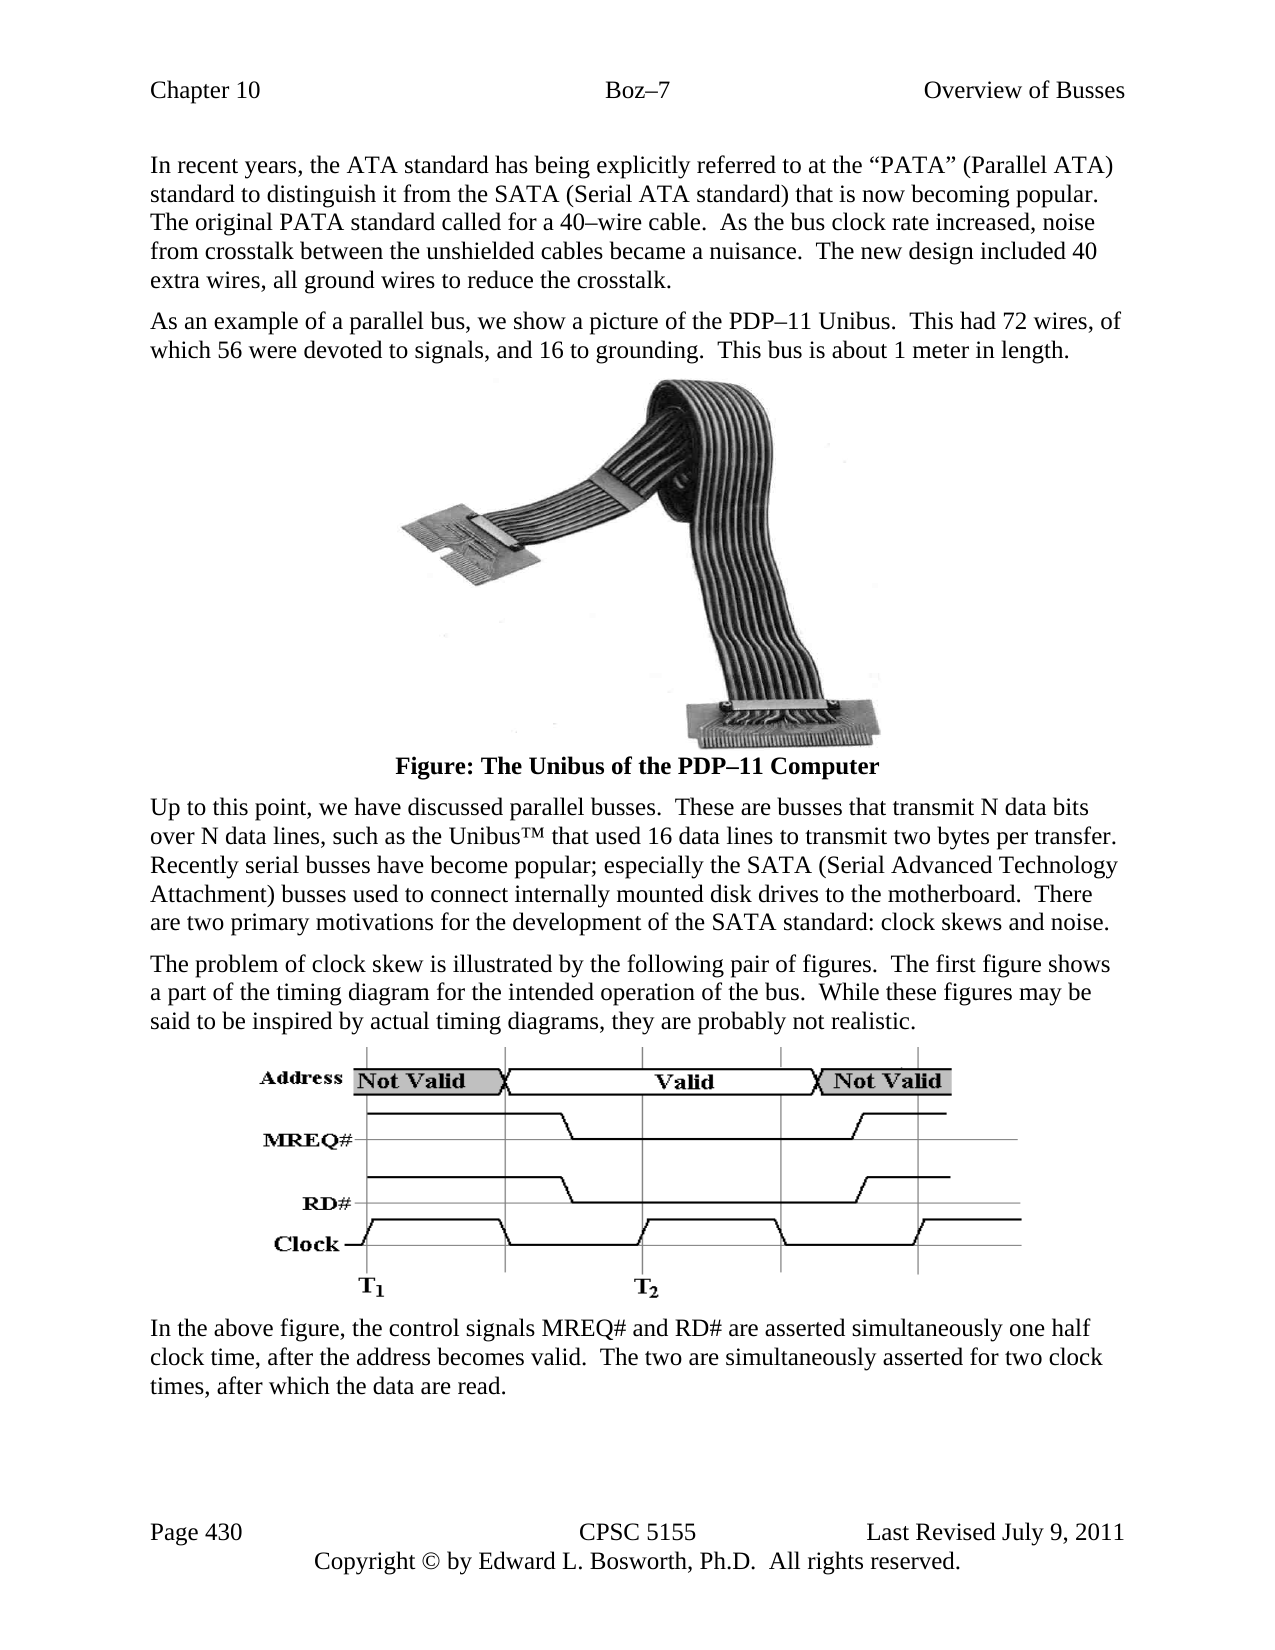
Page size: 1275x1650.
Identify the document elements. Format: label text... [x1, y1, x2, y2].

text As an example of a parallel bus, we show a picture of the PDP–11 Unibus. This had 72 wires, of which 56 were devoted to signals, and 16 to grounding. This bus is about 1 meter in length. [150, 306, 1125, 364]
text Figure: The Unibus of the PDP–11 Computer [150, 751, 1125, 780]
text Up to this point, we have discussed parallel busses. These are busses that transmit N data bits over N data lines, such as the Unibus™ that used 16 data lines to transmit two bytes per transfer. Recently serial busses have become popular; especially the SATA (Serial Advanced Technology Attachment) busses used to connect internally mounted disk drives to the motherboard. There are two primary motivations for the development of the SATA standard: clock skews and noise. [150, 792, 1125, 936]
text In the above figure, the control signals MREQ# and RD# are asserted simultaneously one half clock time, after the address becomes valid. The two are simultaneously asserted for two clock times, after which the data are read. [150, 1313, 1125, 1400]
text The problem of clock skew is illustrated by the following pair of figures. The first figure shows a part of the timing diagram for the intended operation of the bus. While these figures may be said to be inspired by actual timing diagrams, they are probably not realistic. [150, 949, 1125, 1035]
text In recent years, the ATA standard has being explicitly referred to at the “PATA” (Parallel ATA) standard to distinguish it from the SATA (Serial ATA standard) that is now becoming popular. The original PATA standard called for a 40–wire cable. As the bus clock rate increased, noise from crosstalk between the unshielded cables became a nuisance. The new design included 40 extra wires, all ground wires to reduce the crosstalk. [150, 150, 1125, 294]
